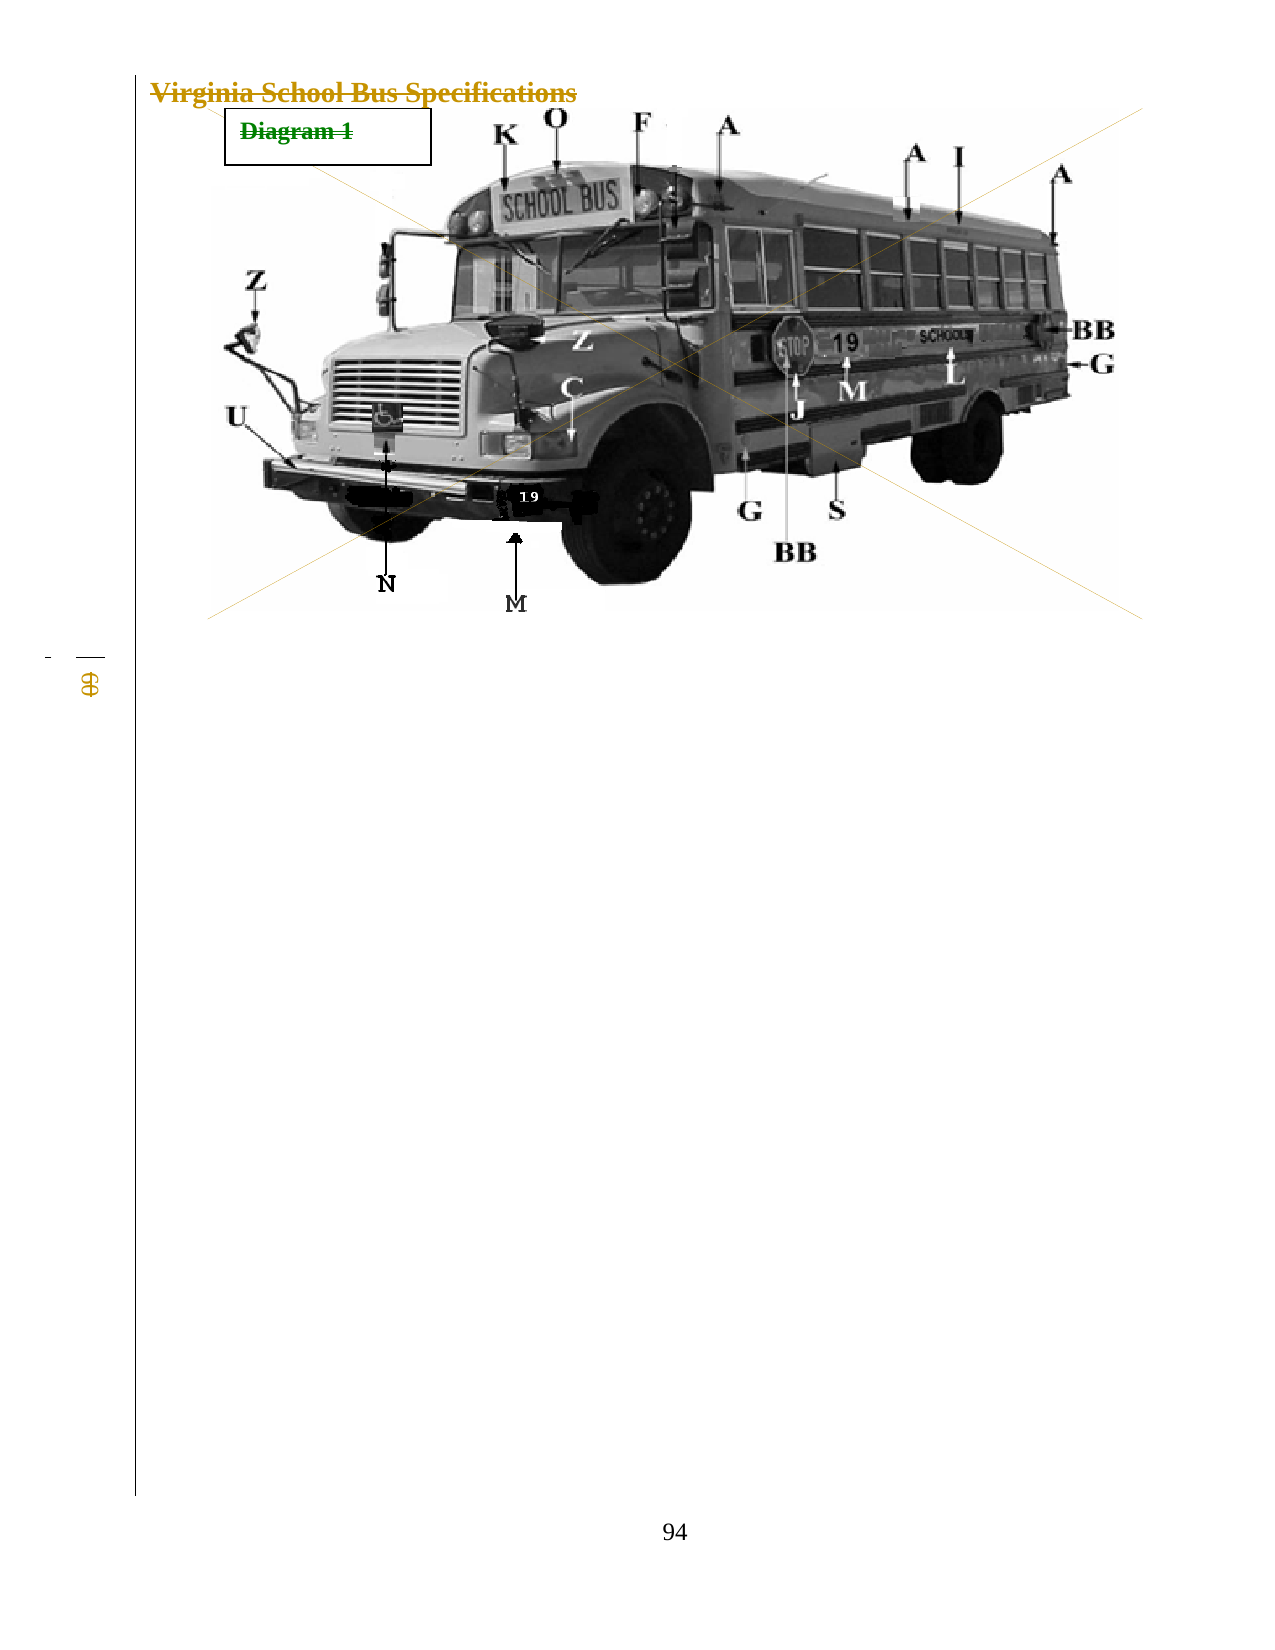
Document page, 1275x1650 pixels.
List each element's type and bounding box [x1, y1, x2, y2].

picture [677, 109, 1143, 618]
picture [315, 108, 1141, 363]
picture [209, 108, 224, 116]
picture [209, 365, 1141, 620]
picture [207, 109, 673, 618]
